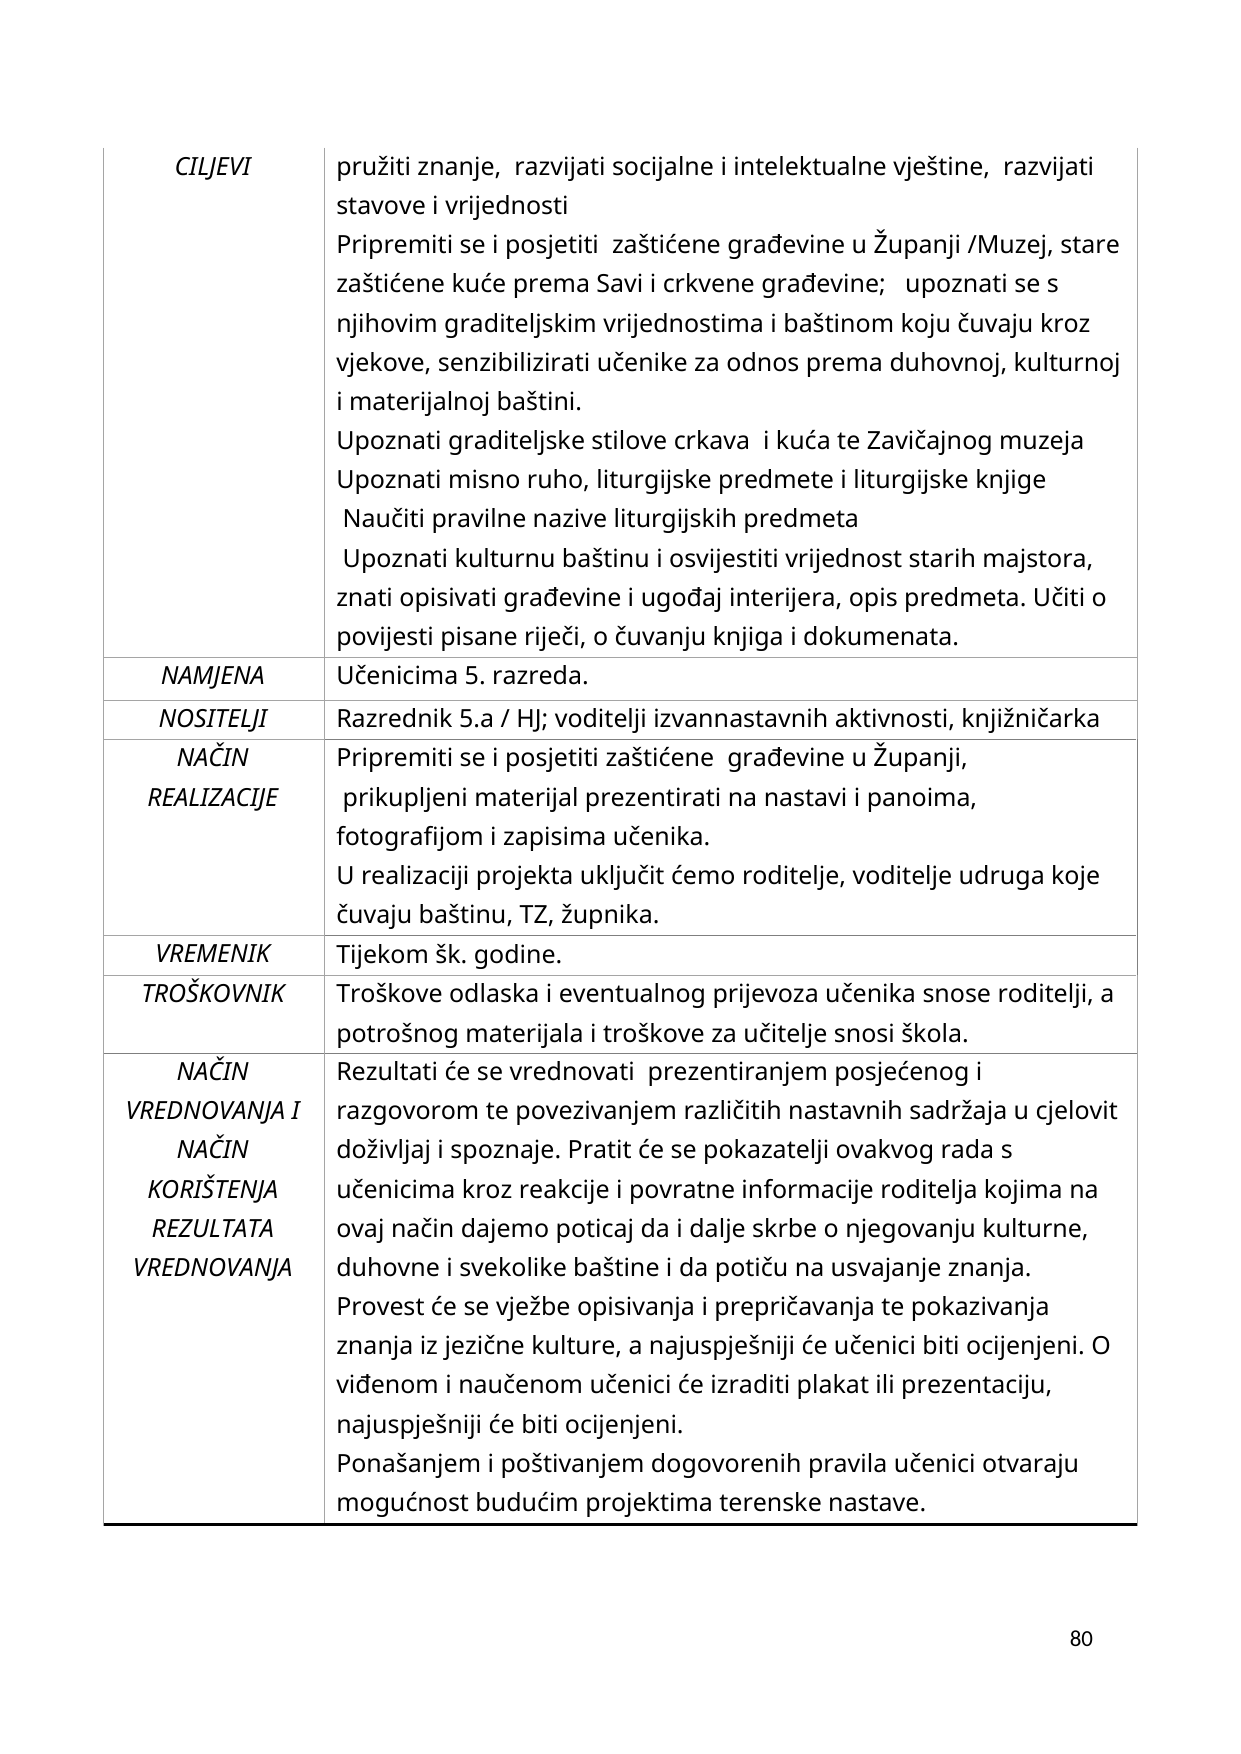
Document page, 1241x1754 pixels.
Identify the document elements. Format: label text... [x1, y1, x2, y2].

table_cell Pripremiti se i posjetiti zaštićene građevine u Županji, prikupljeni materijal prezentirati na nastavi i panoima, fotografijom i zapisima učenika. U realizaciji projekta uključit ćemo roditelje, voditelje udruga koje čuvaju baštinu, TZ, župnika. [325, 739, 1137, 935]
table_cell NAČIN VREDNOVANJA I NAČIN KORIŠTENJA REZULTATA VREDNOVANJA [104, 1054, 324, 1522]
table_cell NAČIN REALIZACIJE [104, 740, 324, 935]
table_cell Rezultati će se vrednovati prezentiranjem posjećenog i razgovorom te povezivanjem različitih nastavnih sadržaja u cjelovit doživljaj i spoznaje. Pratit će se pokazatelji ovakvog rada s učenicima kroz reakcije i povratne informacije roditelja kojima na ovaj način dajemo poticaj da i dalje skrbe o njegovanju kulturne, duhovne i svekolike baštine i da potiču na usvajanje znanja. Provest će se vježbe opisivanja i prepričavanja te pokazivanja znanja iz jezične kulture, a najuspješniji će učenici biti ocijenjeni. O viđenom i naučenom učenici će izraditi plakat ili prezentaciju, najuspješniji će biti ocijenjeni. Ponašanjem i poštivanjem dogovorenih pravila učenici otvaraju mogućnost budućim projektima terenske nastave. [325, 1054, 1137, 1522]
table_cell Učenicima 5. razreda. [325, 658, 1137, 700]
table_cell Tijekom šk. godine. [325, 935, 1137, 975]
table_cell pružiti znanje, razvijati socijalne i intelektualne vještine, razvijati stavove i vrijednosti Pripremiti se i posjetiti zaštićene građevine u Županji /Muzej, stare zaštićene kuće prema Savi i crkvene građevine; upoznati se s njihovim graditeljskim vrijednostima i baštinom koju čuvaju kroz vjekove, senzibilizirati učenike za odnos prema duhovnoj, kulturnoj i materijalnoj baštini. Upoznati graditeljske stilove crkava i kuća te Zavičajnog muzeja Upoznati misno ruho, liturgijske predmete i liturgijske knjige Naučiti pravilne nazive liturgijskih predmeta Upoznati kulturnu baštinu i osvijestiti vrijednost starih majstora, znati opisivati građevine i ugođaj interijera, opis predmeta. Učiti o povijesti pisane riječi, o čuvanju knjiga i dokumenata. [325, 148, 1137, 657]
table_cell Troškove odlaska i eventualnog prijevoza učenika snose roditelji, a potrošnog materijala i troškove za učitelje snosi škola. [325, 975, 1137, 1053]
table_cell NOSITELJI [104, 701, 324, 739]
table_cell CILJEVI [104, 148, 324, 657]
table_cell Razrednik 5.a / HJ; voditelji izvannastavnih aktivnosti, knjižničarka [325, 701, 1137, 739]
table_cell TROŠKOVNIK [104, 976, 324, 1053]
table_cell VREMENIK [104, 936, 324, 975]
table_cell NAMJENA [104, 658, 324, 700]
